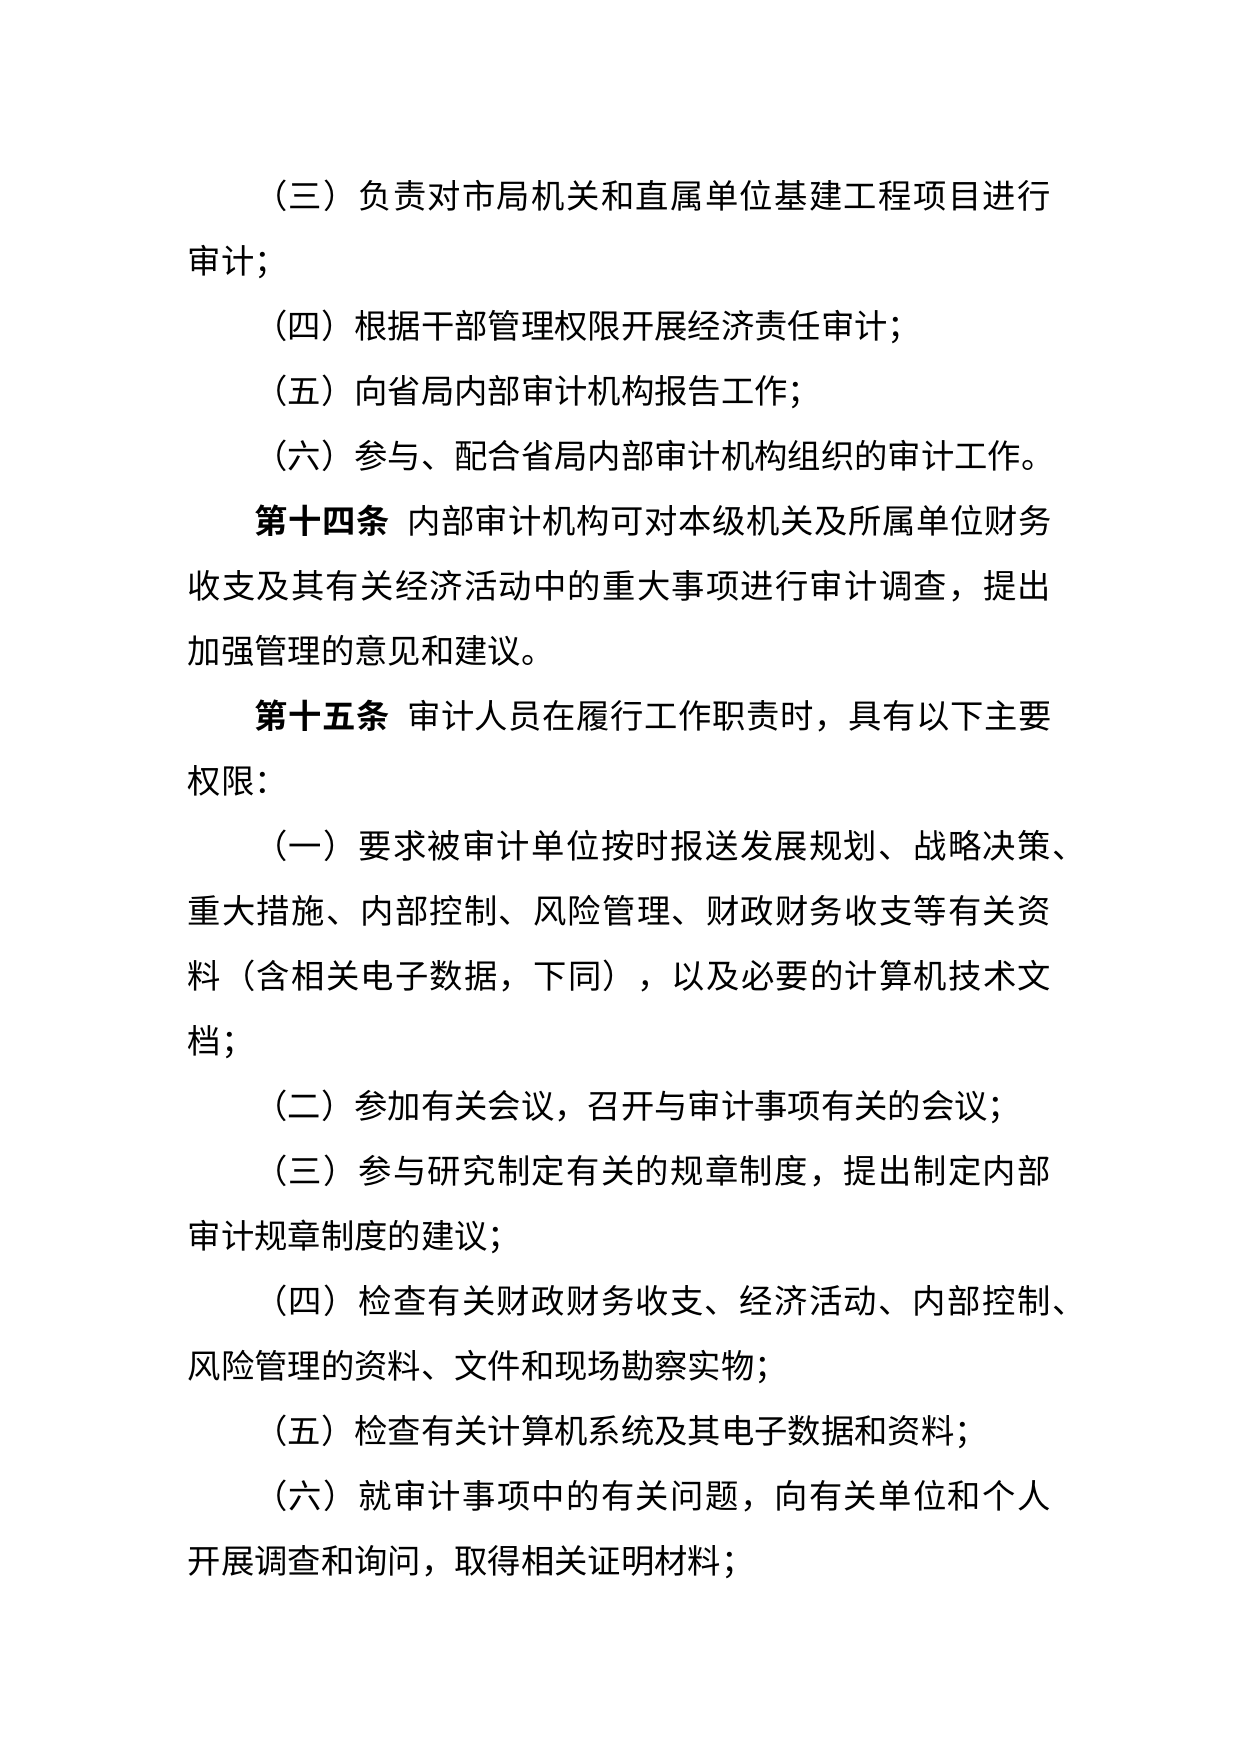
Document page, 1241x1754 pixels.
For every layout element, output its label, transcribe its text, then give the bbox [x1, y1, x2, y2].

text 第十四条 内部审计机构可对本级机关及所属单位财务收支及其有关经济活动中的重大事项进行审计调查，提出加强管理的意见和建议。 [187, 487, 1053, 682]
text 第十五条 审计人员在履行工作职责时，具有以下主要权限： [187, 682, 1053, 812]
text （六）就审计事项中的有关问题，向有关单位和个人开展调查和询问，取得相关证明材料； [187, 1462, 1053, 1592]
text （四）根据干部管理权限开展经济责任审计； [187, 292, 1053, 357]
text （三）参与研究制定有关的规章制度，提出制定内部审计规章制度的建议； [187, 1137, 1053, 1267]
text （四）检查有关财政财务收支、经济活动、内部控制、风险管理的资料、文件和现场勘察实物； [187, 1267, 1053, 1397]
text （六）参与、配合省局内部审计机构组织的审计工作。 [187, 422, 1053, 487]
text （三）负责对市局机关和直属单位基建工程项目进行审计； [187, 162, 1053, 292]
text （五）检查有关计算机系统及其电子数据和资料； [187, 1397, 1053, 1462]
text （一）要求被审计单位按时报送发展规划、战略决策、重大措施、内部控制、风险管理、财政财务收支等有关资料（含相关电子数据，下同），以及必要的计算机技术文档； [187, 812, 1053, 1072]
text （五）向省局内部审计机构报告工作； [187, 357, 1053, 422]
text （二）参加有关会议，召开与审计事项有关的会议； [187, 1072, 1053, 1137]
